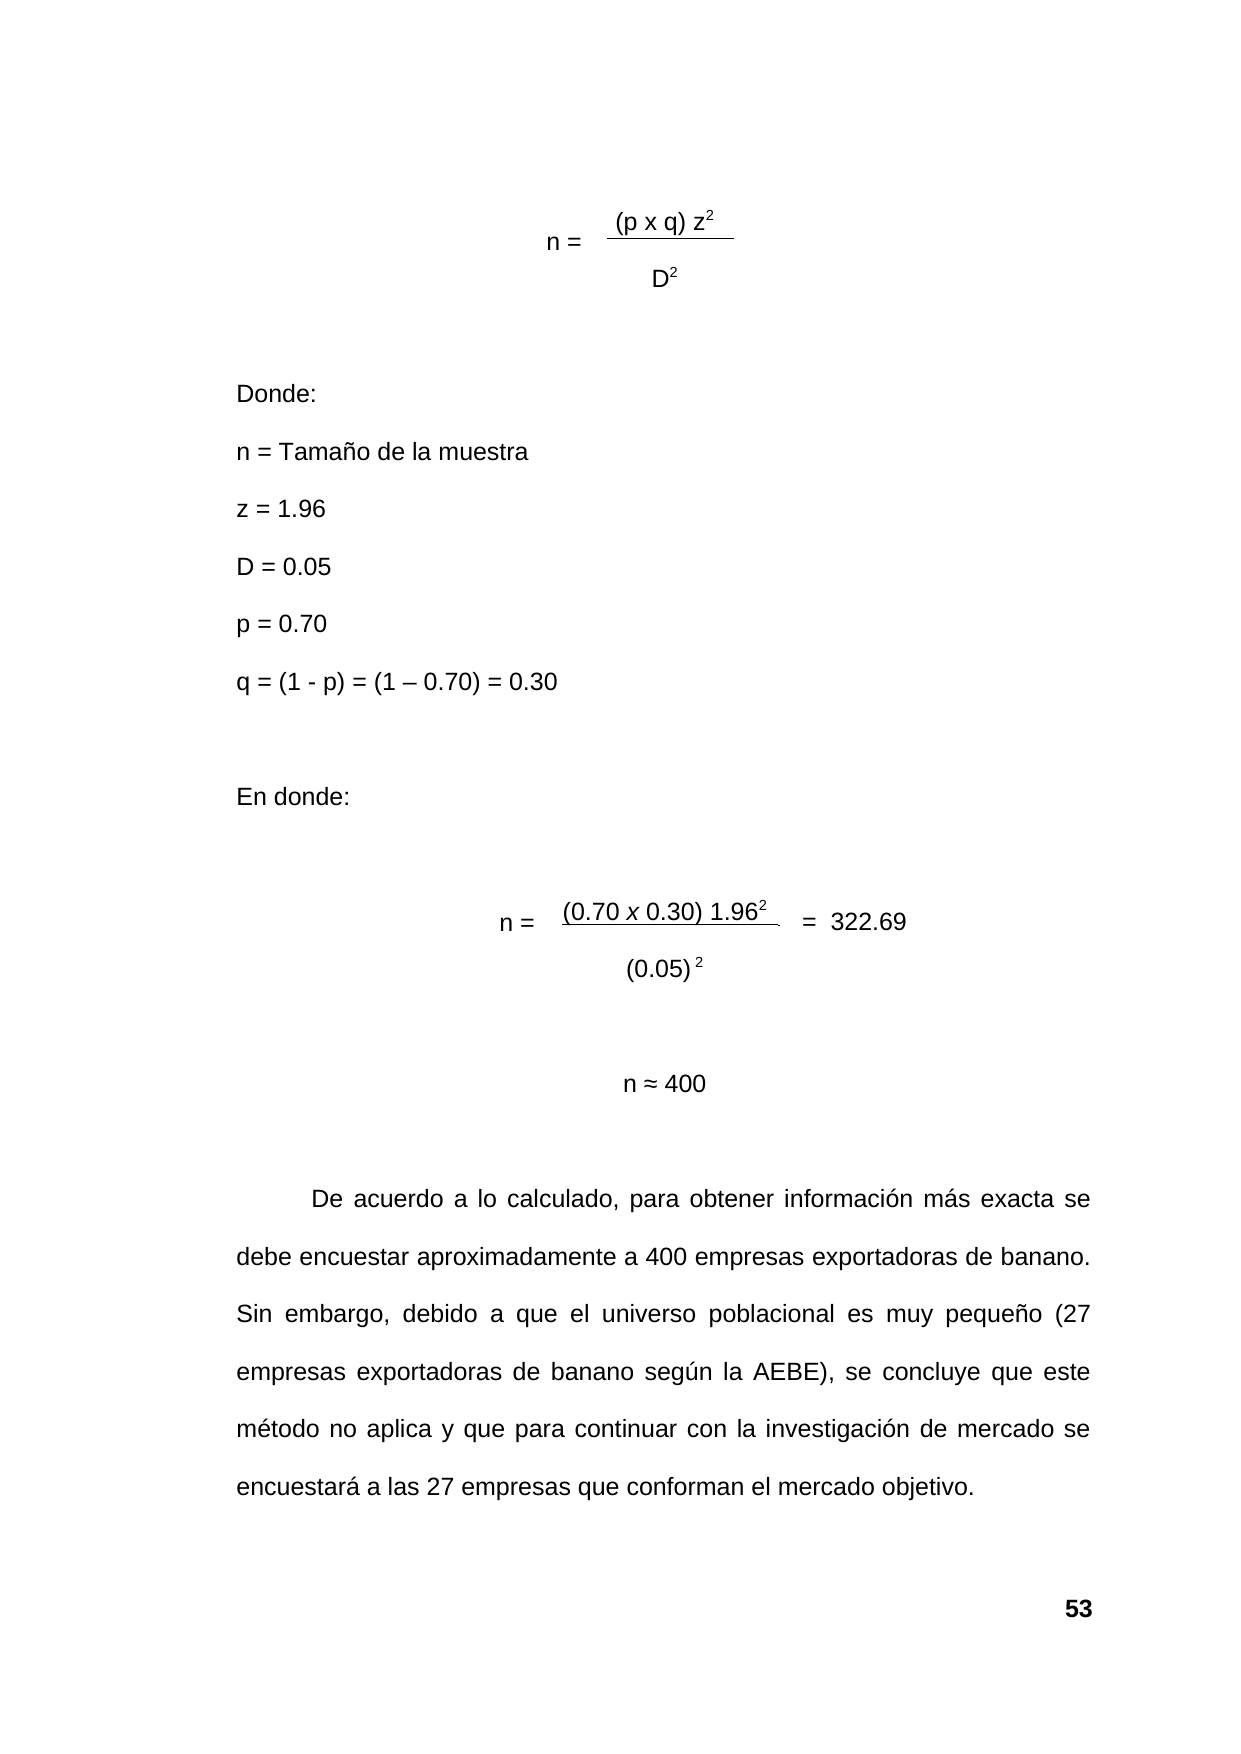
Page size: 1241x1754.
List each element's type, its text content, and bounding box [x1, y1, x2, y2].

text (0.70 x 0.30) 1.962 [236, 897, 1092, 926]
text En donde: [236, 782, 1092, 811]
text (p x q) z2 [236, 207, 1092, 236]
text p = 0.70 [236, 609, 1092, 638]
text n ≈ 400 [236, 1069, 1092, 1098]
text n = Tamaño de la muestra [236, 437, 1092, 466]
text D = 0.05 [236, 552, 1092, 581]
text (0.05) 2 [236, 954, 1092, 983]
text Donde: [236, 379, 1092, 408]
text z = 1.96 [236, 494, 1092, 523]
text D2 [236, 264, 1092, 293]
text De acuerdo a lo calculado, para obtener información más exacta se debe encuestar aproximadamente a 400 empresas exportadoras de banano. Sin embargo, debido a que el universo poblacional es muy pequeño (27 empresas exportadoras de banano según la AEBE), se concluye que este método no aplica y que para continuar con la investigación de mercado se encuestará a las 27 empresas que conforman el mercado objetivo. [236, 1184, 1092, 1501]
text q = (1 - p) = (1 – 0.70) = 0.30 [236, 667, 1092, 696]
